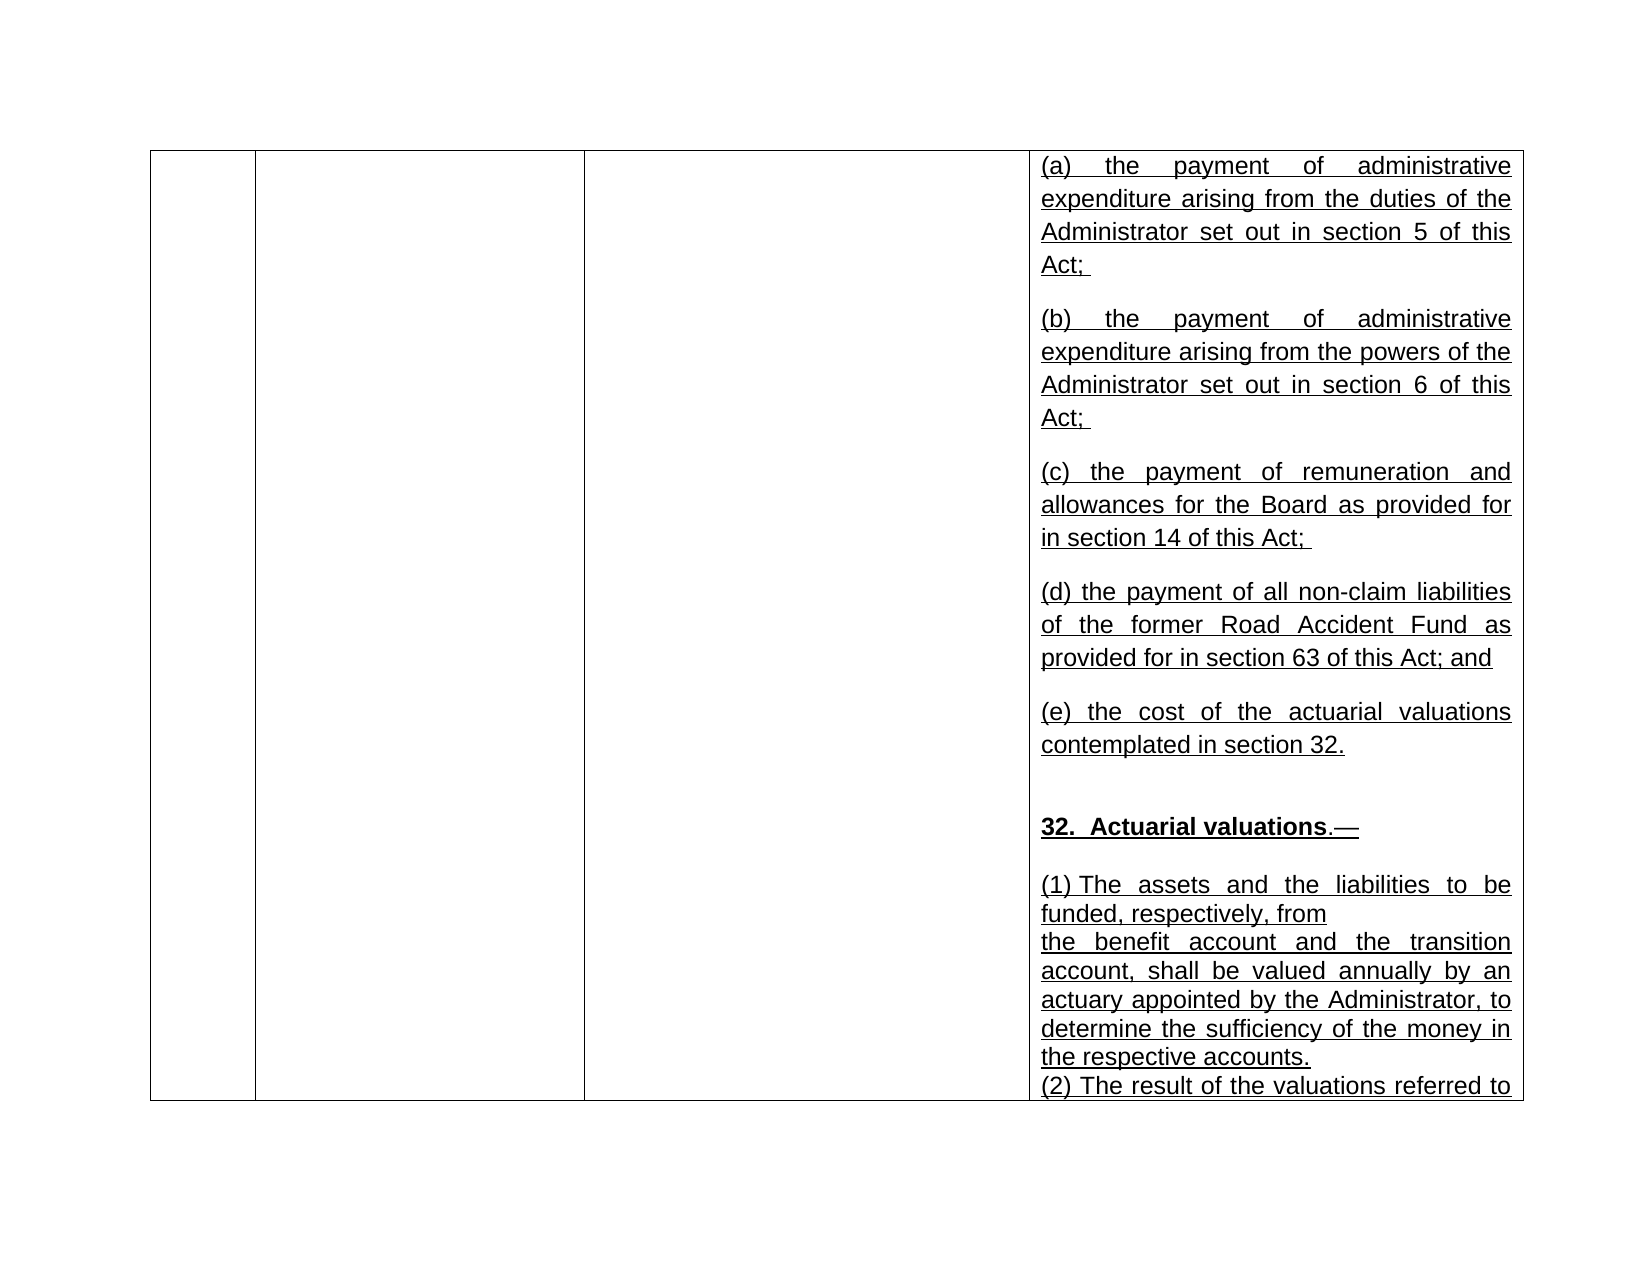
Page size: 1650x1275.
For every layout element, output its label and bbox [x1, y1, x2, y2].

table_cell [256, 151, 584, 1100]
table_cell [585, 151, 1029, 1100]
table_cell [1030, 151, 1523, 1100]
table_cell [151, 151, 255, 1100]
